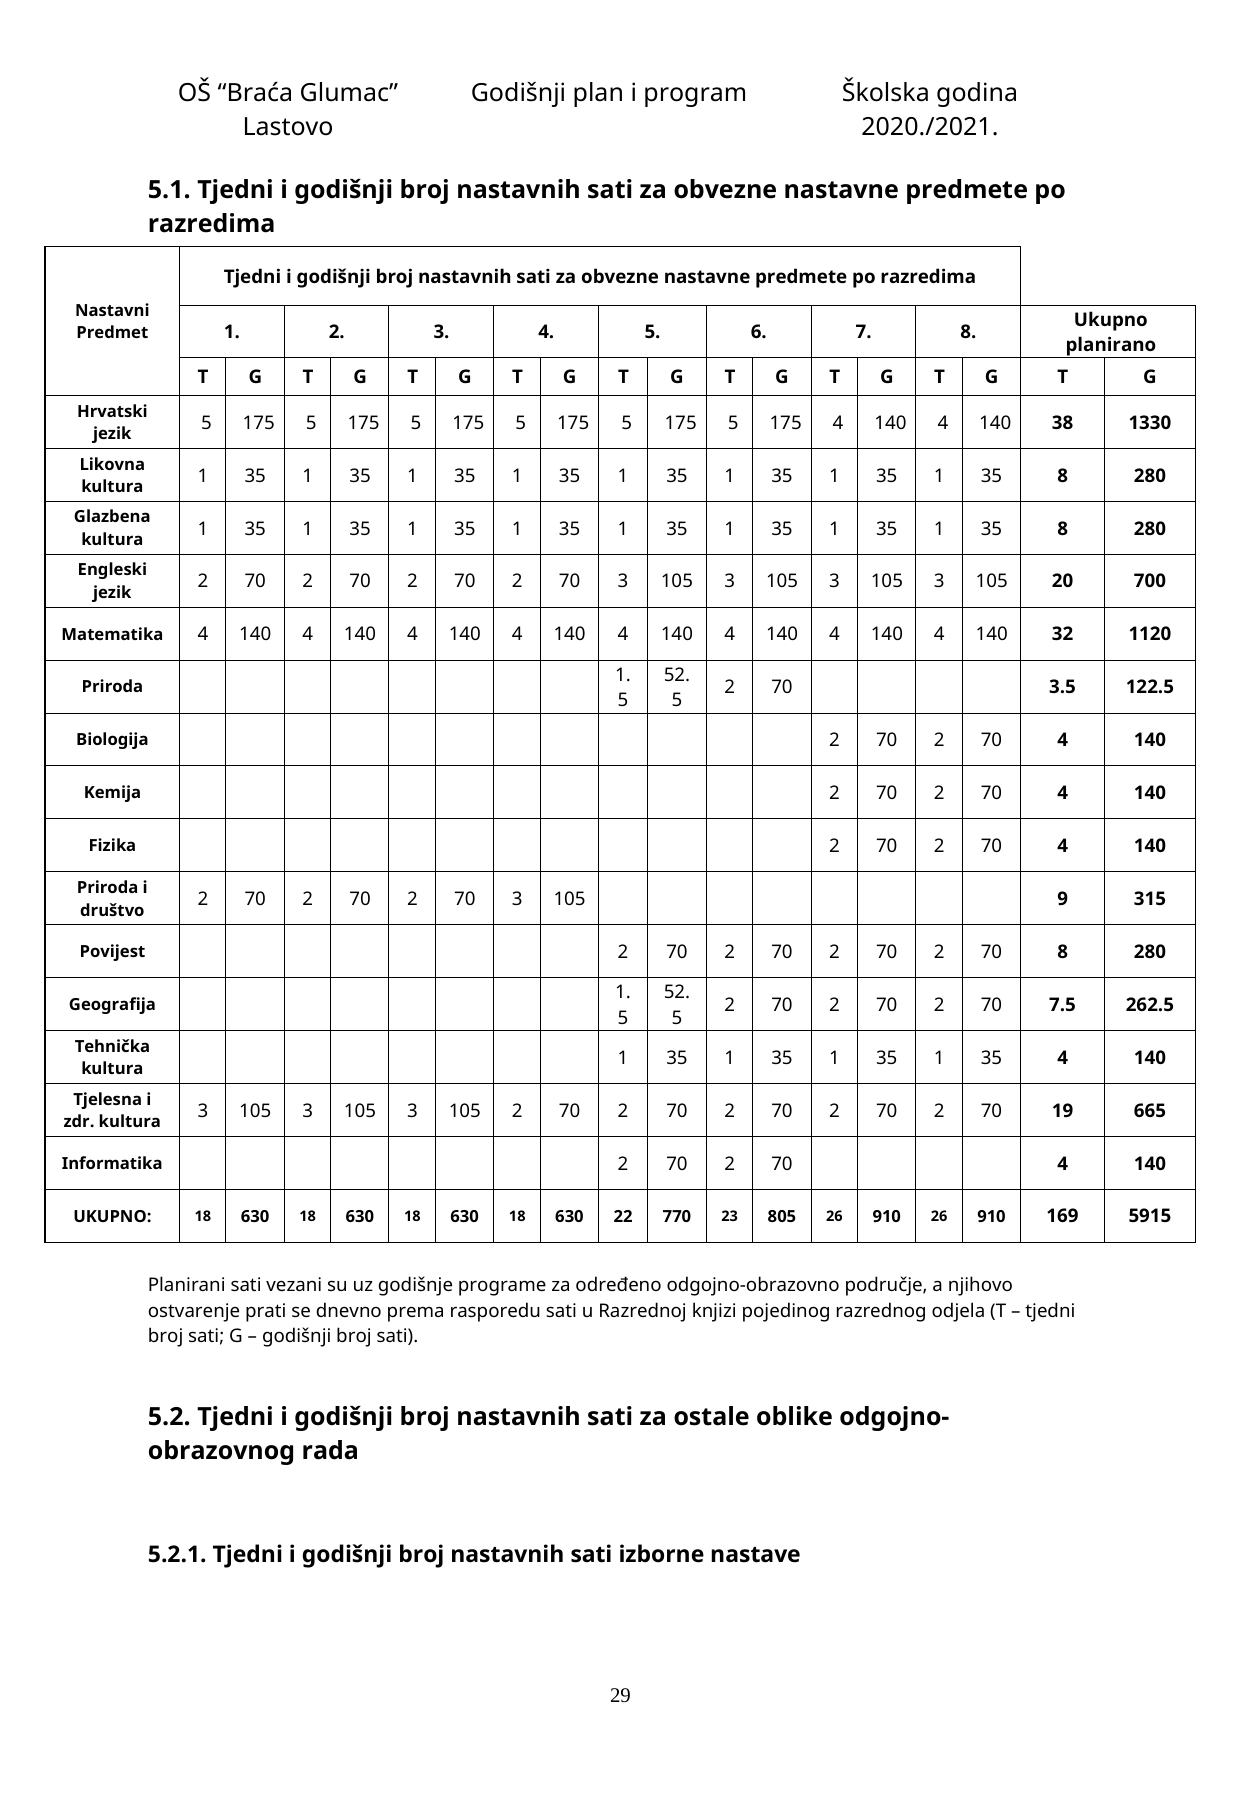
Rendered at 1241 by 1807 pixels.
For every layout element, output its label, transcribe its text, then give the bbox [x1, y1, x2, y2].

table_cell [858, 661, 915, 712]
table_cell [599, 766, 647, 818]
table_cell 35 [226, 502, 284, 554]
table_cell T [707, 358, 752, 395]
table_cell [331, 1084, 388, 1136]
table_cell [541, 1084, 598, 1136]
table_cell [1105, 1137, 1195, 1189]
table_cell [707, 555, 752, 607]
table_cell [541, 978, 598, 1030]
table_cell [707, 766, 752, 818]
table_cell 1 [916, 502, 962, 554]
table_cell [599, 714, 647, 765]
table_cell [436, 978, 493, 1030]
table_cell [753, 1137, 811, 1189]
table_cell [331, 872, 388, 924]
table_cell 1 [285, 502, 330, 554]
table_cell 35 [858, 449, 915, 501]
subtitle 5.2.1. Tjedni i godišnji broj nastavnih sati izborne nastave [148, 1537, 1093, 1569]
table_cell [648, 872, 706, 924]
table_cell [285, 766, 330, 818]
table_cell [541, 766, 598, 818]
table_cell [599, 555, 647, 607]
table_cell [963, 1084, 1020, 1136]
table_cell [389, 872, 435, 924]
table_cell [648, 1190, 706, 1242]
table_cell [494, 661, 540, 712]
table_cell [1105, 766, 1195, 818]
table_cell 2 [180, 555, 225, 607]
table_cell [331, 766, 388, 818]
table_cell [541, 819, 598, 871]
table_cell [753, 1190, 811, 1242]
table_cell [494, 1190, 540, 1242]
table_cell T [285, 358, 330, 395]
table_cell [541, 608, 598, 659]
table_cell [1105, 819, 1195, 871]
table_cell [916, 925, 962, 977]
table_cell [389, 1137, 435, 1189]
table_cell T [389, 358, 435, 395]
table_cell G [226, 358, 284, 395]
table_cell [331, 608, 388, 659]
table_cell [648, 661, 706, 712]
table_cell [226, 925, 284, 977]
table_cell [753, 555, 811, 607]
table_cell 5 [494, 396, 540, 448]
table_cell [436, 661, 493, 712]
table_cell T [1021, 358, 1104, 395]
table_cell T [599, 358, 647, 395]
table_cell 35 [331, 502, 388, 554]
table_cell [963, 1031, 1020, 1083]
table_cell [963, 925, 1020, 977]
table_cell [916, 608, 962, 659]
table_cell 5 [707, 396, 752, 448]
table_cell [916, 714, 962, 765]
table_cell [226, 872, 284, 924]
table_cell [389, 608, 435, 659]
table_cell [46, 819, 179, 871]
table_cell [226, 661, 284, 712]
table_cell 70 [331, 555, 388, 607]
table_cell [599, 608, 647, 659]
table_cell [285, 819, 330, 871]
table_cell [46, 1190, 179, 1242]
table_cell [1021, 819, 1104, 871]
table_cell 1 [707, 449, 752, 501]
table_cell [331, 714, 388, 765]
table_cell G [541, 358, 598, 395]
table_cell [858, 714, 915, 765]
table_cell 175 [648, 396, 706, 448]
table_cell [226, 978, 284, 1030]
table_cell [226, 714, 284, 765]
table_header Nastavni Predmet [46, 247, 179, 395]
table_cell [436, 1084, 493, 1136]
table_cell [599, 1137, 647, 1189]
table_cell 1 [285, 449, 330, 501]
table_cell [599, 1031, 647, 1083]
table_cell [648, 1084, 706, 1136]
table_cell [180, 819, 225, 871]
table_cell 35 [858, 502, 915, 554]
table_cell G [648, 358, 706, 395]
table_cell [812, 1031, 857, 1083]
subtitle 5.1. Tjedni i godišnji broj nastavnih sati za obvezne nastavne predmete po razredima [148, 172, 1093, 240]
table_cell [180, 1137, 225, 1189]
text Planirani sati vezani su uz godišnje programe za određeno odgojno-obrazovno područje, a njihovo ostvarenje prati se dnevno prema rasporedu sati u Razrednoj knjizi pojedinog razrednog odjela (T – tjedni broj sati; G – godišnji broj sati). [148, 1271, 1093, 1348]
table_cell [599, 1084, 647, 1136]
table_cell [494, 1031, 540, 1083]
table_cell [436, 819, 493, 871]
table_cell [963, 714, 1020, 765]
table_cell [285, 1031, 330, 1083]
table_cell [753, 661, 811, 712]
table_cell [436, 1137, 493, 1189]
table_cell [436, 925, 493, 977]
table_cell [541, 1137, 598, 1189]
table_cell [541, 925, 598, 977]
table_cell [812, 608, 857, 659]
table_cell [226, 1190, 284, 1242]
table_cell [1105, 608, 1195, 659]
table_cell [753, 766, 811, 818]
table_cell 35 [331, 449, 388, 501]
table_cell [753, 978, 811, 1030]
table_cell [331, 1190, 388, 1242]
table_cell 1 [494, 502, 540, 554]
table_cell 35 [436, 502, 493, 554]
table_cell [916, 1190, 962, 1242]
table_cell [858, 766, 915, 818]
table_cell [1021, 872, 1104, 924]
table_cell Hrvatski jezik [46, 396, 179, 448]
table_cell 4. [494, 306, 598, 357]
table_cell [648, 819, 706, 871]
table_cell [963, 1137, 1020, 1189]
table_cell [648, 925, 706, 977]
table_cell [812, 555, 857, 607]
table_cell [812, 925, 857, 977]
table_cell G [753, 358, 811, 395]
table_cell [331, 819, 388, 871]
table_cell 35 [963, 449, 1020, 501]
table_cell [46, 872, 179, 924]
table_cell 35 [541, 502, 598, 554]
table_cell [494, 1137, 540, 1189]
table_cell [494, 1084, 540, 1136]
table_cell G [963, 358, 1020, 395]
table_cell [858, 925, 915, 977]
table_cell 1. [180, 306, 284, 357]
table_cell 38 [1021, 396, 1104, 448]
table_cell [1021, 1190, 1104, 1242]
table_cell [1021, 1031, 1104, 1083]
table_cell 35 [753, 449, 811, 501]
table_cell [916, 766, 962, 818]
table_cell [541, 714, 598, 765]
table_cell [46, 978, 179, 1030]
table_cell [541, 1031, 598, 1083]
table_cell 1 [599, 449, 647, 501]
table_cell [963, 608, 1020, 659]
table_cell 70 [436, 555, 493, 607]
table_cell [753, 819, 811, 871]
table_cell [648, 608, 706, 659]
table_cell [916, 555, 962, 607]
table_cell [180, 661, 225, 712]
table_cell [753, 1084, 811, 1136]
table_cell Likovna kultura [46, 449, 179, 501]
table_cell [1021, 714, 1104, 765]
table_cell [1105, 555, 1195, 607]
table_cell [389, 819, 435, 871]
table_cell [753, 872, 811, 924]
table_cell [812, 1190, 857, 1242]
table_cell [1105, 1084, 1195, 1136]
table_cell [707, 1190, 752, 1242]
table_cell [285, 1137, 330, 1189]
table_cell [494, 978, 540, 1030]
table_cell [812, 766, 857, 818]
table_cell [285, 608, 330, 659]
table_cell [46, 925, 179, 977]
table_cell 8 [1021, 502, 1104, 554]
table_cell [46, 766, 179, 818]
table_cell 35 [436, 449, 493, 501]
table_cell T [812, 358, 857, 395]
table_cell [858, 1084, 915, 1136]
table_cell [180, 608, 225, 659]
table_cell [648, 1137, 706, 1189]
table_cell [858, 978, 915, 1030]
table_cell 1 [599, 502, 647, 554]
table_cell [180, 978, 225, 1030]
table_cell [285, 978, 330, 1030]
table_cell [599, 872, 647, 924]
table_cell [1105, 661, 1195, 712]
table_cell T [180, 358, 225, 395]
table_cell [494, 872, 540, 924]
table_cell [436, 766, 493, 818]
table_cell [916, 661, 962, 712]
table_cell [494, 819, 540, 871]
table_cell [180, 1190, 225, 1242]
table_cell 280 [1105, 502, 1195, 554]
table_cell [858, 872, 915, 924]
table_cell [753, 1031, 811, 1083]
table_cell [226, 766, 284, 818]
table_cell 1 [707, 502, 752, 554]
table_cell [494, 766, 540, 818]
table_cell 3. [389, 306, 493, 357]
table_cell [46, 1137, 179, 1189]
table_cell 8. [916, 306, 1020, 357]
table_cell 175 [753, 396, 811, 448]
table_cell 4 [812, 396, 857, 448]
table_cell G [1105, 358, 1195, 395]
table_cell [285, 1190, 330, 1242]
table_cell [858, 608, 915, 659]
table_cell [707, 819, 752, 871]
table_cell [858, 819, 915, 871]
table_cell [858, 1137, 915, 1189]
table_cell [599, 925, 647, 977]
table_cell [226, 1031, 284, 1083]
table_cell 35 [753, 502, 811, 554]
table_cell 4 [916, 396, 962, 448]
table_cell 5 [180, 396, 225, 448]
subtitle 5.2. Tjedni i godišnji broj nastavnih sati za ostale oblike odgojno-obrazovnog rada [148, 1398, 1093, 1467]
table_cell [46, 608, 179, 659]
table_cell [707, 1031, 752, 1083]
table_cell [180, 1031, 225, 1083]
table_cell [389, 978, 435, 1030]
table_cell G [436, 358, 493, 395]
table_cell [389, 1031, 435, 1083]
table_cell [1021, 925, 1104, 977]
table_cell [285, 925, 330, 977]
table_cell G [331, 358, 388, 395]
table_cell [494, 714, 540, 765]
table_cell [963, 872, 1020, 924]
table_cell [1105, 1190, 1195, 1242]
table_cell Engleski jezik [46, 555, 179, 607]
table_cell 35 [648, 502, 706, 554]
table_cell 1 [180, 502, 225, 554]
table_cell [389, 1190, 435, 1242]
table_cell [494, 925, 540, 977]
table_cell 35 [226, 449, 284, 501]
table_cell T [494, 358, 540, 395]
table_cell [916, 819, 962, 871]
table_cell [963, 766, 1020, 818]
table_cell 280 [1105, 449, 1195, 501]
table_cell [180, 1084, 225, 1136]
table_cell 1 [494, 449, 540, 501]
table_cell 175 [226, 396, 284, 448]
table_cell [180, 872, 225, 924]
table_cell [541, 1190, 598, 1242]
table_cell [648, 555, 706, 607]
table_cell Glazbena kultura [46, 502, 179, 554]
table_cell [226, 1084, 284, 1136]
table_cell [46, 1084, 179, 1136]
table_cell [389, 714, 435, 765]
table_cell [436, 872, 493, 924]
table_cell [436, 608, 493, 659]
table_cell 5 [389, 396, 435, 448]
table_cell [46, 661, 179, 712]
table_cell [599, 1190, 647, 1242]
table_cell 140 [858, 396, 915, 448]
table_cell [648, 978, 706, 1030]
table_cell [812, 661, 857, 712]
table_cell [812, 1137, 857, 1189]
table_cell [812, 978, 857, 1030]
table_cell 35 [541, 449, 598, 501]
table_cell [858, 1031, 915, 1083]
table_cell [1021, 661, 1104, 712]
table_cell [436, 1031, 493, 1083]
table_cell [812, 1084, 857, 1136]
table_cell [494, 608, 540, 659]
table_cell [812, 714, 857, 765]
table_cell 70 [226, 555, 284, 607]
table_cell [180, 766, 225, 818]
table_cell 175 [331, 396, 388, 448]
table_cell 1 [812, 502, 857, 554]
table_cell 1330 [1105, 396, 1195, 448]
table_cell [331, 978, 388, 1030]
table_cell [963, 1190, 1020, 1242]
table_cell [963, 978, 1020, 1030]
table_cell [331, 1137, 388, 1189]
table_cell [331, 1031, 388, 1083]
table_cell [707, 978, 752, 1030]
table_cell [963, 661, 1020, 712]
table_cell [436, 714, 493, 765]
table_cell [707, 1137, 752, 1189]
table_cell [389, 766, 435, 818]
table_cell 1 [916, 449, 962, 501]
table_cell 1 [389, 449, 435, 501]
table_cell 8 [1021, 449, 1104, 501]
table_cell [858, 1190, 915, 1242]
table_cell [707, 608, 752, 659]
table_cell 1 [812, 449, 857, 501]
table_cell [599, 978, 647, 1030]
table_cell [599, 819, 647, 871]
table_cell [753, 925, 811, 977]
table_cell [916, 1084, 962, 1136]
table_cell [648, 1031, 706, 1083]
table_cell 5 [285, 396, 330, 448]
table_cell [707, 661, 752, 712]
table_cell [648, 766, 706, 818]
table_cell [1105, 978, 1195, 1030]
table_cell 5. [599, 306, 706, 357]
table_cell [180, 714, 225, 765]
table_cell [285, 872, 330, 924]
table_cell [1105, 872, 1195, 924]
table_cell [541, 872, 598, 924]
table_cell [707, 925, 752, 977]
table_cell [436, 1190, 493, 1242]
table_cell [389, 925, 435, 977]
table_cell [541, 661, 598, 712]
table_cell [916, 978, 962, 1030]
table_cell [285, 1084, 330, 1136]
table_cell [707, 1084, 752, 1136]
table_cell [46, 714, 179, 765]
table_cell 35 [648, 449, 706, 501]
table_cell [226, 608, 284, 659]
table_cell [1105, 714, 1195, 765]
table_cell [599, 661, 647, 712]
table_cell Ukupno planirano [1021, 306, 1195, 357]
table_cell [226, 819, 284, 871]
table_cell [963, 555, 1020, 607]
table_cell 35 [963, 502, 1020, 554]
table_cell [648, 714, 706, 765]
table_cell 5 [599, 396, 647, 448]
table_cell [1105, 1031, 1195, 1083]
table_cell 2. [285, 306, 388, 357]
table_cell 175 [436, 396, 493, 448]
table_cell G [858, 358, 915, 395]
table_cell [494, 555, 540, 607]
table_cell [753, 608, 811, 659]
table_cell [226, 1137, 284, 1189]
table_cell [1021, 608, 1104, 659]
table_cell T [916, 358, 962, 395]
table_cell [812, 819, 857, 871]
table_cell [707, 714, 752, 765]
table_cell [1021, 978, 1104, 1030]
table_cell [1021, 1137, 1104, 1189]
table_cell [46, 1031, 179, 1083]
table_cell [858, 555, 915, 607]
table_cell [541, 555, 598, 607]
table_cell 6. [707, 306, 811, 357]
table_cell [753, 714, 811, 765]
table_cell 2 [389, 555, 435, 607]
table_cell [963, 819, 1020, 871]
table_cell 7. [812, 306, 915, 357]
table_cell 1 [389, 502, 435, 554]
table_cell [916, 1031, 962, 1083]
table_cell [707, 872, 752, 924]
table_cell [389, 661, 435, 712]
table_cell 2 [285, 555, 330, 607]
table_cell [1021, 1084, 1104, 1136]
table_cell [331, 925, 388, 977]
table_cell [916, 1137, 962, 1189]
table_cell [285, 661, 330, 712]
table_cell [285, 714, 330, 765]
table_cell 140 [963, 396, 1020, 448]
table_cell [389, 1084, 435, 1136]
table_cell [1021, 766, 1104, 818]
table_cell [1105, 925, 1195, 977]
table_header Tjedni i godišnji broj nastavnih sati za obvezne nastavne predmete po razredima [180, 247, 1020, 305]
table_cell 1 [180, 449, 225, 501]
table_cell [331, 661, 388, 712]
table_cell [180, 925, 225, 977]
table_cell 175 [541, 396, 598, 448]
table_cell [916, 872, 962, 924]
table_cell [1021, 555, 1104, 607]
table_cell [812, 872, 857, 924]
